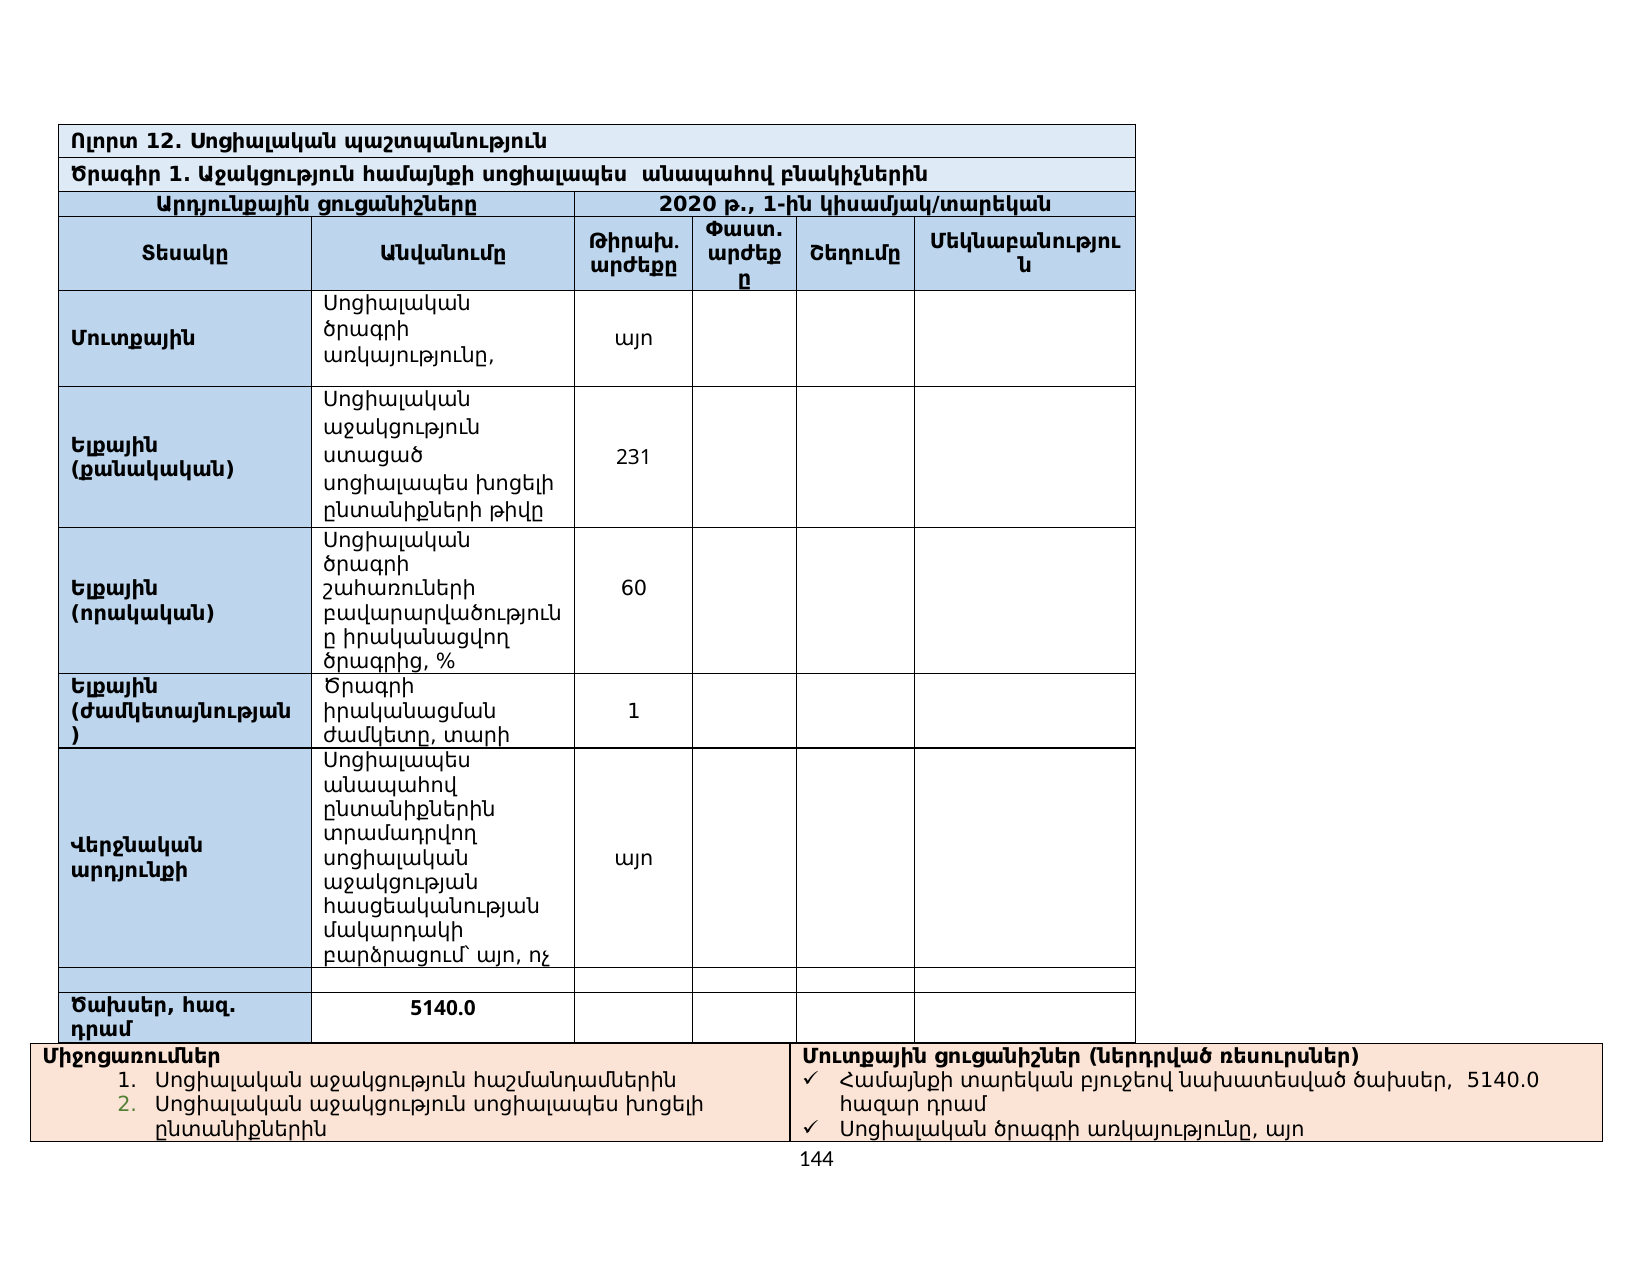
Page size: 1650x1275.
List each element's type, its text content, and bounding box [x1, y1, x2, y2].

table_cell Մուտքային ցուցանիշներ (ներդրված ռեսուրսներ) Համայնքի տարեկան բյուջեով նախատեսված ծախսեր, 5140.0 հազար դրամ Սոցիալական ծրագրի առկայությունը, այո [791, 1044, 1602, 1141]
table_cell Միջոցառումներ Սոցիալական աջակցություն հաշմանդամներին Սոցիալական աջակցություն սոցիալապես խոցելի ընտանիքներին [31, 1044, 789, 1141]
